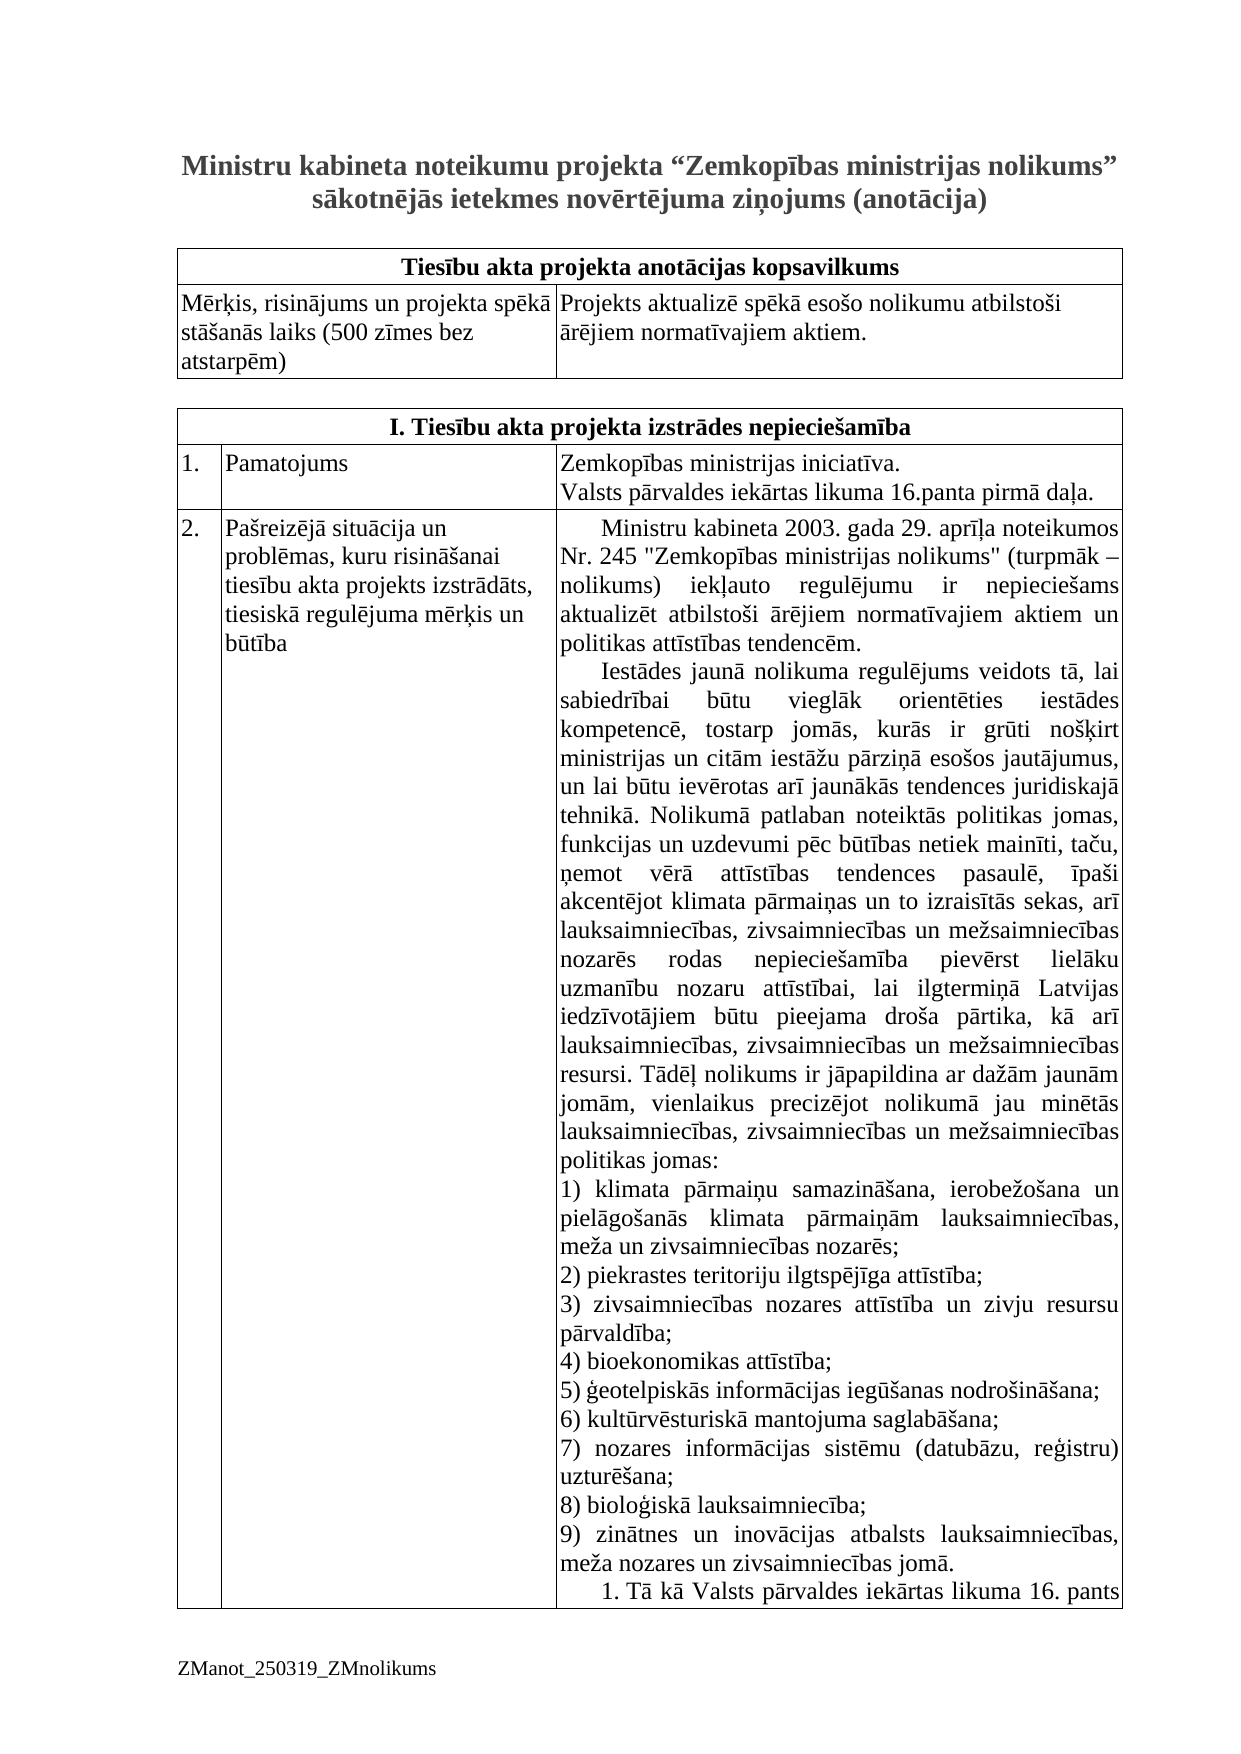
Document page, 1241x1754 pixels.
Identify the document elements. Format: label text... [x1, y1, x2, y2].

table_cell Projekts aktualizē spēkā esošo nolikumu atbilstoši ārējiem normatīvajiem aktiem. [557, 285, 1122, 378]
table_cell Mērķis, risinājums un projekta spēkā stāšanās laiks (500 zīmes bez atstarpēm) [178, 285, 556, 378]
table_cell 2. [178, 510, 221, 1608]
table_header Tiesību akta projekta anotācijas kopsavilkums [178, 249, 1122, 284]
table_cell Zemkopības ministrijas iniciatīva. Valsts pārvaldes iekārtas likuma 16.panta pirmā daļa. [557, 445, 1122, 508]
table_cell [557, 510, 1122, 1608]
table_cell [222, 510, 556, 1608]
table_header I. Tiesību akta projekta izstrādes nepieciešamība [178, 409, 1122, 444]
table_cell Pamatojums [222, 445, 556, 508]
text Ministru kabineta noteikumu projekta “Zemkopības ministrijas nolikums” sākotnējās ietekmes novērtējuma ziņojums (anotācija) [177, 148, 1122, 215]
table_cell 1. [178, 445, 221, 508]
